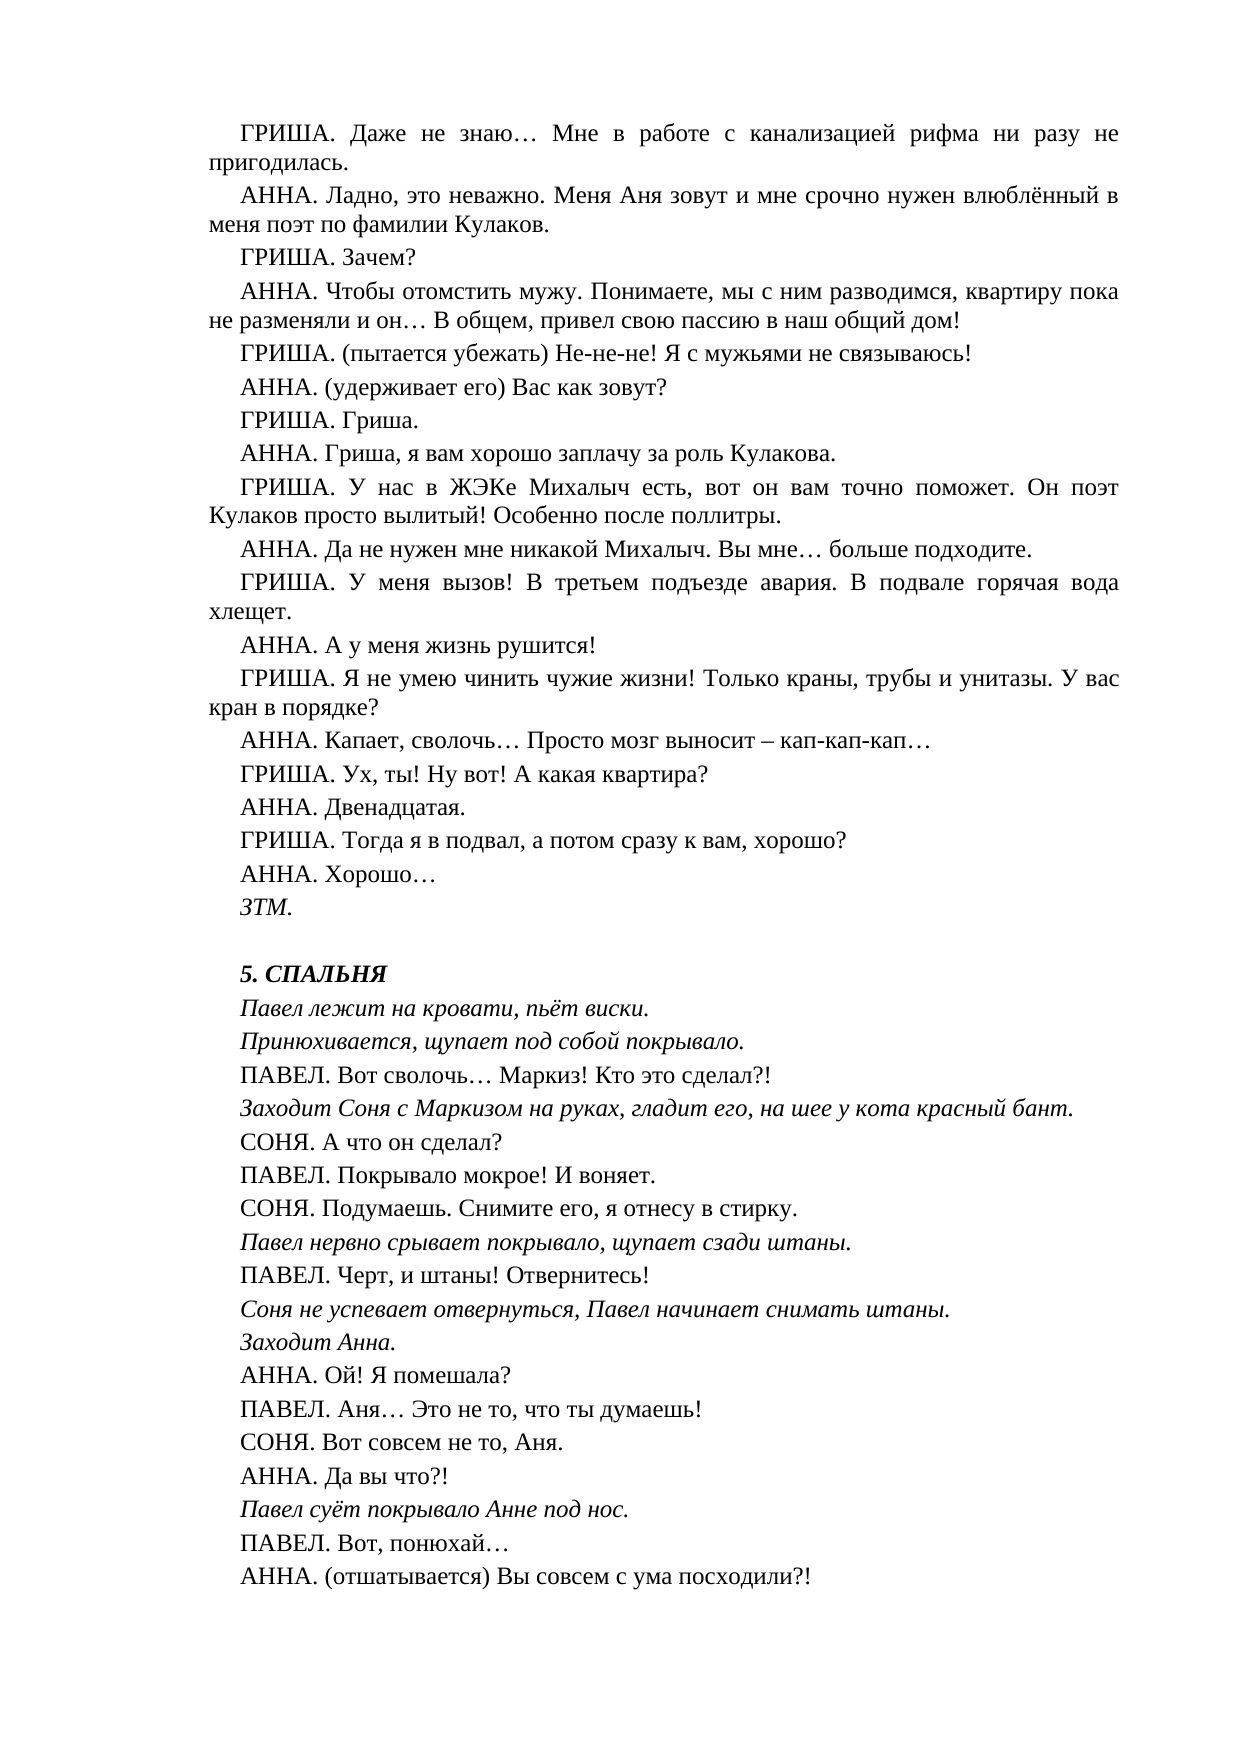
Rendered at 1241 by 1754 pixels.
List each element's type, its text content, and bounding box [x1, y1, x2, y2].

text СОНЯ. Вот совсем не то, Аня. [208, 1427, 1120, 1456]
text СОНЯ. Подумаешь. Снимите его, я отнесу в стирку. [208, 1193, 1120, 1222]
text ПАВЕЛ. Черт, и штаны! Отвернитесь! [208, 1260, 1120, 1289]
text АННА. Гриша, я вам хорошо заплачу за роль Кулакова. [208, 438, 1120, 467]
text Павел лежит на кровати, пьёт виски. [208, 993, 1120, 1022]
text ПАВЕЛ. Вот сволочь… Маркиз! Кто это сделал?! [208, 1060, 1120, 1088]
text Соня не успевает отвернуться, Павел начинает снимать штаны. [208, 1294, 1120, 1322]
text АННА. Двенадцатая. [208, 792, 1120, 821]
text ГРИША. Зачем? [208, 242, 1120, 271]
text 5. СПАЛЬНЯ [208, 959, 1120, 988]
text ГРИША. Тогда я в подвал, а потом сразу к вам, хорошо? [208, 826, 1120, 854]
text Павел нервно срывает покрывало, щупает сзади штаны. [208, 1227, 1120, 1256]
text ГРИША. Я не умею чинить чужие жизни! Только краны, трубы и унитазы. У вас кран в порядке? [208, 663, 1120, 721]
text ГРИША. Даже не знаю… Мне в работе с канализацией рифма ни разу не пригодилась. [208, 118, 1120, 176]
text АННА. (отшатывается) Вы совсем с ума посходили?! [208, 1561, 1120, 1590]
text Павел суёт покрывало Анне под нос. [208, 1494, 1120, 1523]
text Заходит Анна. [208, 1327, 1120, 1356]
text АННА. Ладно, это неважно. Меня Аня зовут и мне срочно нужен влюблённый в меня поэт по фамилии Кулаков. [208, 180, 1120, 238]
text ПАВЕЛ. Вот, понюхай… [208, 1528, 1120, 1557]
text АННА. Да вы что?! [208, 1461, 1120, 1490]
text Принюхивается, щупает под собой покрывало. [208, 1026, 1120, 1055]
text ГРИША. Гриша. [208, 405, 1120, 434]
text ЗТМ. [208, 892, 1120, 921]
text АННА. Да не нужен мне никакой Михалыч. Вы мне… больше подходите. [208, 534, 1120, 563]
text АННА. Ой! Я помешала? [208, 1361, 1120, 1389]
text АННА. А у меня жизнь рушится! [208, 630, 1120, 658]
text ПАВЕЛ. Аня… Это не то, что ты думаешь! [208, 1394, 1120, 1423]
text ПАВЕЛ. Покрывало мокрое! И воняет. [208, 1160, 1120, 1189]
text АННА. (удерживает его) Вас как зовут? [208, 372, 1120, 400]
text Заходит Соня с Маркизом на руках, гладит его, на шее у кота красный бант. [208, 1093, 1120, 1122]
text ГРИША. У меня вызов! В третьем подъезде авария. В подвале горячая вода хлещет. [208, 567, 1120, 625]
text АННА. Чтобы отомстить мужу. Понимаете, мы с ним разводимся, квартиру пока не разменяли и он… В общем, привел свою пассию в наш общий дом! [208, 276, 1120, 333]
text СОНЯ. А что он сделал? [208, 1127, 1120, 1155]
text АННА. Хорошо… [208, 859, 1120, 888]
text ГРИША. (пытается убежать) Не-не-не! Я с мужьями не связываюсь! [208, 338, 1120, 367]
text ГРИША. Ух, ты! Ну вот! А какая квартира? [208, 759, 1120, 787]
text ГРИША. У нас в ЖЭКе Михалыч есть, вот он вам точно поможет. Он поэт Кулаков просто вылитый! Особенно после поллитры. [208, 472, 1120, 529]
text АННА. Капает, сволочь… Просто мозг выносит – кап-кап-кап… [208, 725, 1120, 754]
